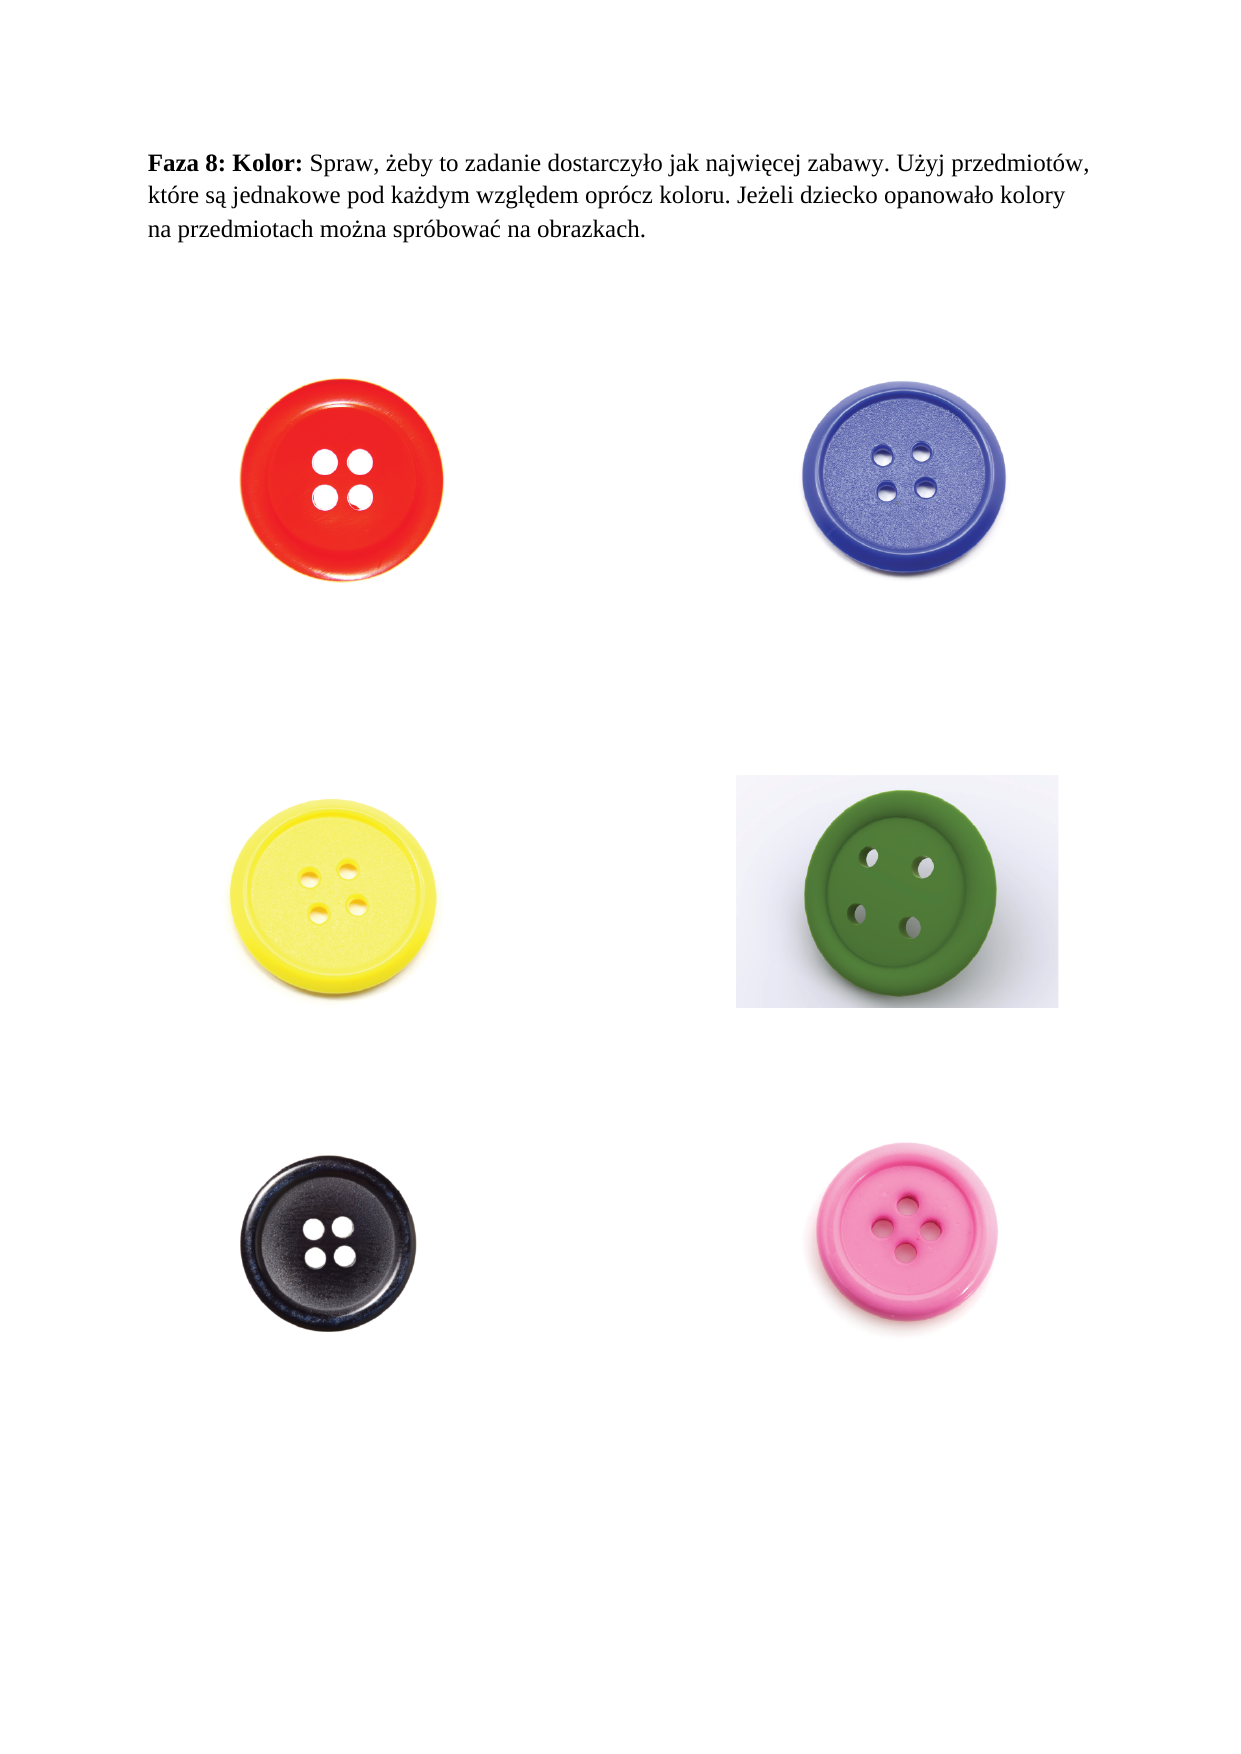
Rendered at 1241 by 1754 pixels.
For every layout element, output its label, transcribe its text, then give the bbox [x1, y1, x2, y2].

picture [749, 356, 1057, 615]
picture [171, 775, 502, 1030]
picture [147, 347, 536, 607]
picture [745, 1106, 1070, 1370]
picture [188, 1106, 473, 1390]
picture [736, 775, 1059, 1008]
text Faza 8: Kolor: Spraw, żeby to zadanie dostarczyło jak najwięcej zabawy. Użyj przedmiotów, które są jednakowe pod każdym względem oprócz koloru. Jeżeli dziecko opanowało kolory na przedmiotach można spróbować na obrazkach. [148, 148, 1093, 242]
